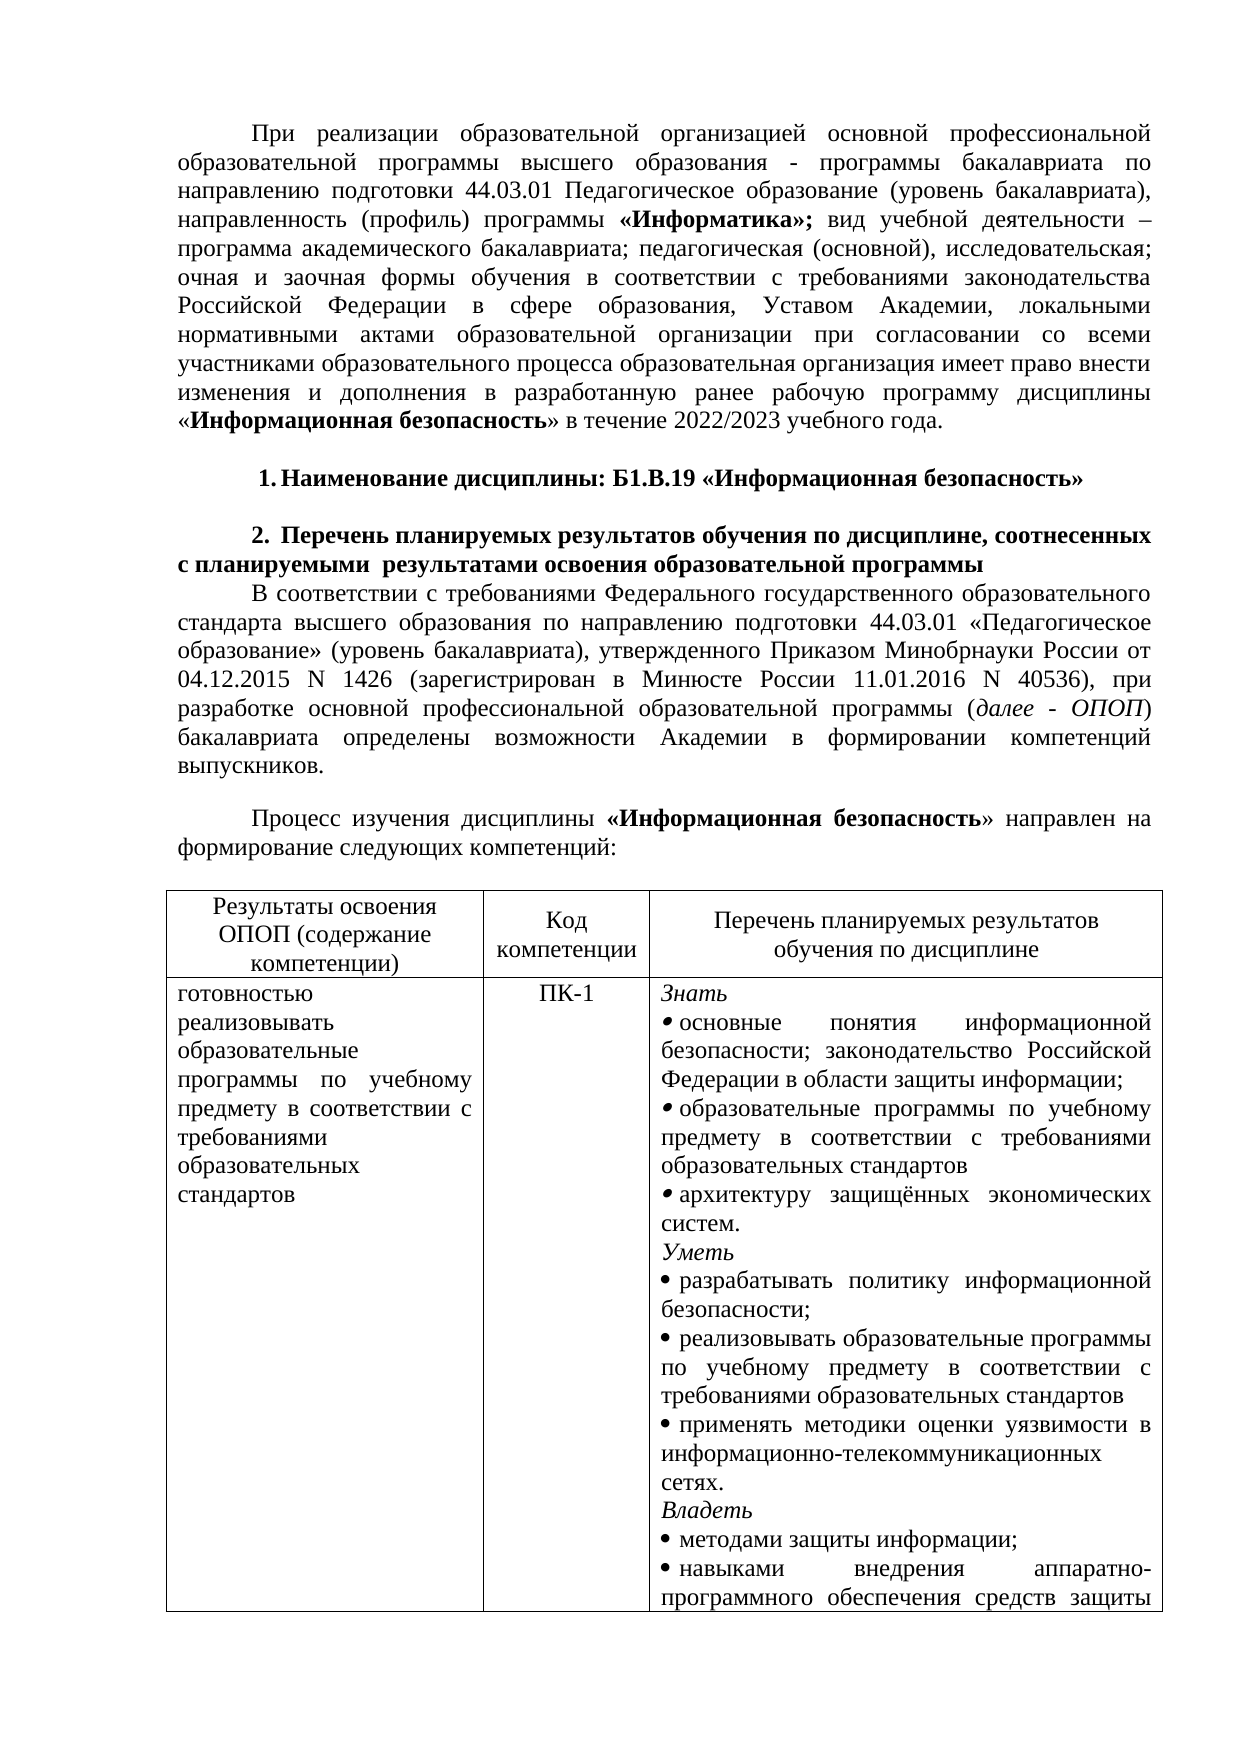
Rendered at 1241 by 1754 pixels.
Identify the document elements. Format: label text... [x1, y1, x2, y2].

text В соответствии с требованиями Федерального государственного образовательного стандарта высшего образования по направлению подготовки 44.03.01 «Педагогическое образование» (уровень бакалавриата), утвержденного Приказом Минобрнауки России от 04.12.2015 N 1426 (зарегистрирован в Минюсте России 11.01.2016 N 40536), при разработке основной профессиональной образовательной программы (далее - ОПОП) бакалавриата определены возможности Академии в формировании компетенций выпускников. [177, 578, 1152, 779]
table_header Результаты освоения ОПОП (содержание компетенции) [167, 891, 483, 977]
text При реализации образовательной организацией основной профессиональной образовательной программы высшего образования - программы бакалавриата по направлению подготовки 44.03.01 Педагогическое образование (уровень бакалавриата), направленность (профиль) программы «Информатика»; вид учебной деятельности – программа академического бакалавриата; педагогическая (основной), исследовательская; очная и заочная формы обучения в соответствии с требованиями законодательства Российской Федерации в сфере образования, Уставом Академии, локальными нормативными актами образовательной организации при согласовании со всеми участниками образовательного процесса образовательная организация имеет право внести изменения и дополнения в разработанную ранее рабочую программу дисциплины «Информационная безопасность» в течение 2022/2023 учебного года. [177, 118, 1152, 434]
text Процесс изучения дисциплины «Информационная безопасность» направлен на формирование следующих компетенций: [177, 803, 1152, 861]
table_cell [650, 978, 1162, 1611]
list Перечень планируемых результатов обучения по дисциплине, соотнесенных с планируемыми результатами освоения образовательной программы [177, 521, 1152, 578]
table_header Перечень планируемых результатов обучения по дисциплине [650, 891, 1162, 977]
table_cell ПК-1 [484, 978, 649, 1611]
table_header Код компетенции [484, 891, 649, 977]
list Наименование дисциплины: Б1.В.19 «Информационная безопасность» [258, 463, 1152, 492]
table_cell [167, 978, 483, 1611]
